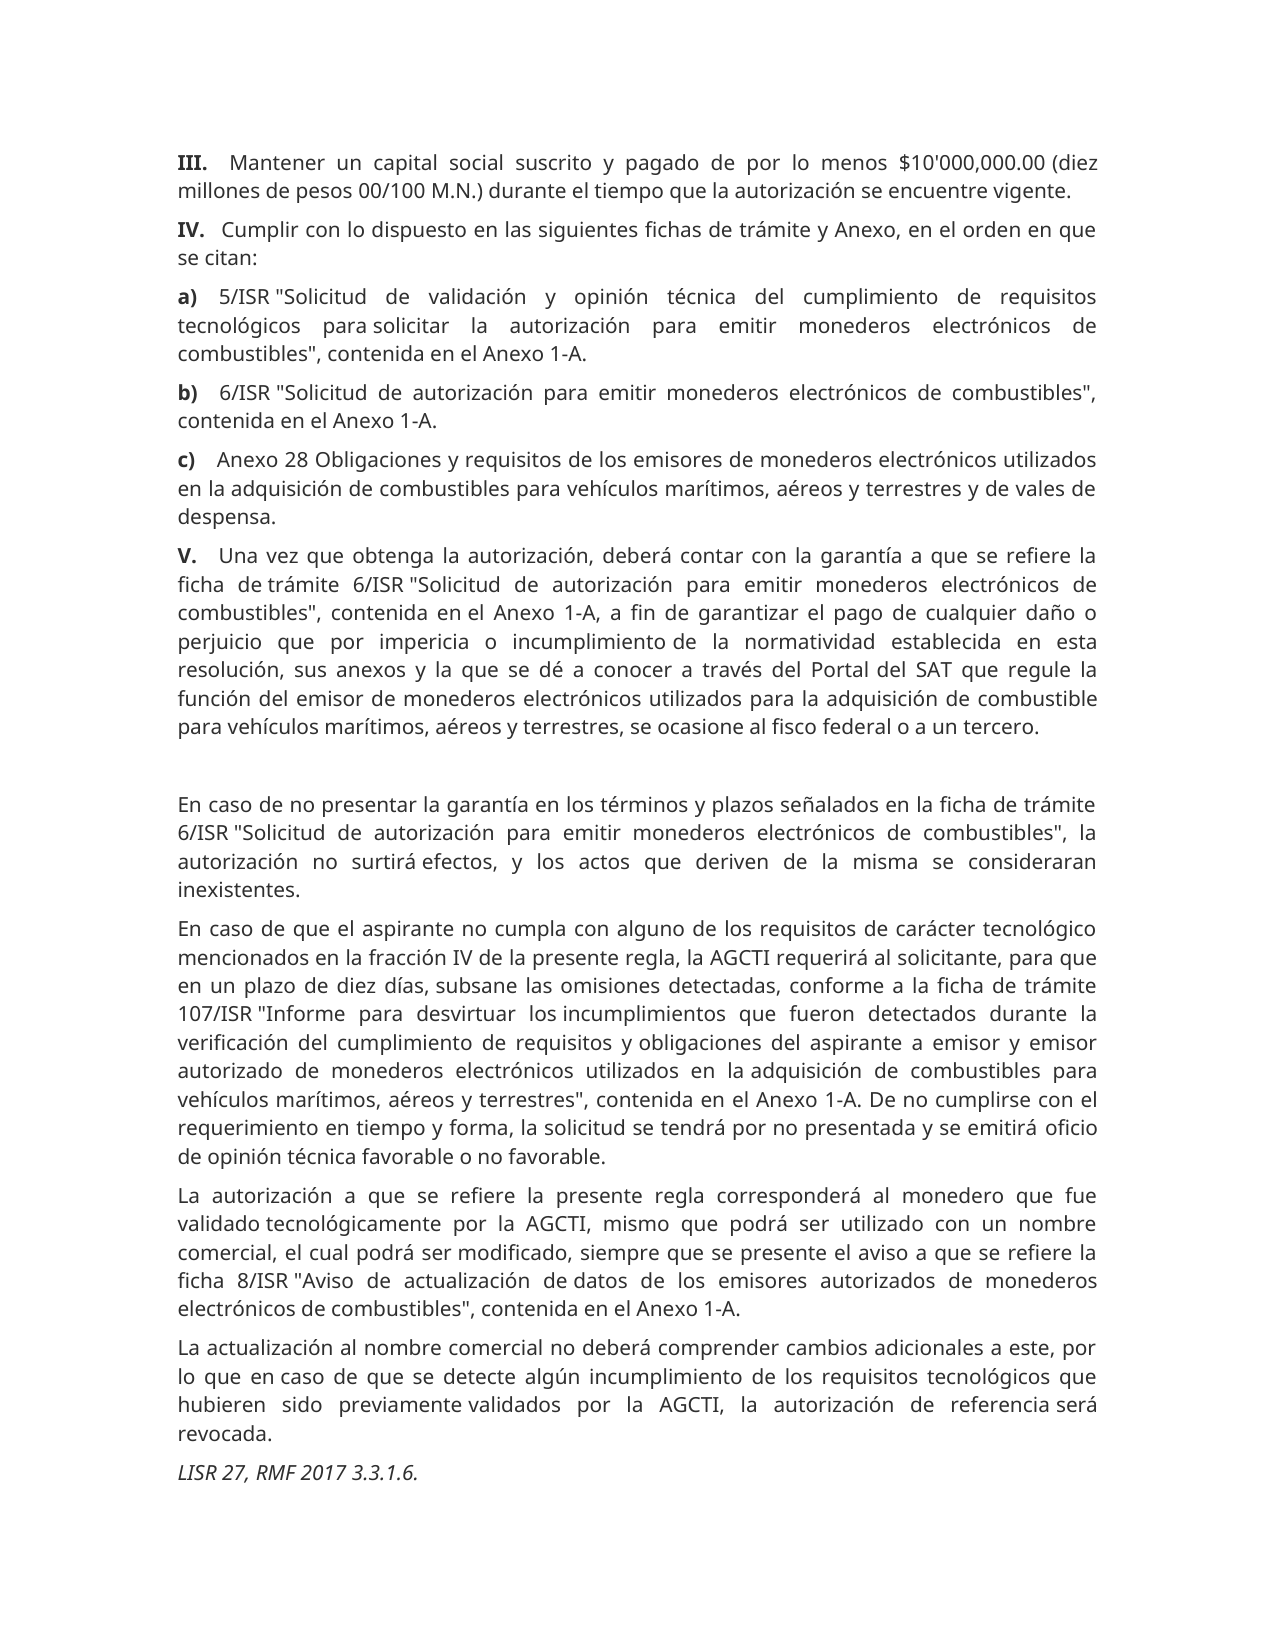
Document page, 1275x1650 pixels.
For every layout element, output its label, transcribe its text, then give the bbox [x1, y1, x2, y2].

text III. Mantener un capital social suscrito y pagado de por lo menos $10'000,000.00 (diez millones de pesos 00/100 M.N.) durante el tiempo que la autorización se encuentre vigente. [177, 148, 1098, 204]
text En caso de no presentar la garantía en los términos y plazos señalados en la ficha de trámite 6/ISR "Solicitud de autorización para emitir monederos electrónicos de combustibles", la autorización no surtirá efectos, y los actos que deriven de la misma se consideraran inexistentes. [177, 790, 1098, 904]
text La autorización a que se refiere la presente regla corresponderá al monedero que fue validado tecnológicamente por la AGCTI, mismo que podrá ser utilizado con un nombre comercial, el cual podrá ser modificado, siempre que se presente el aviso a que se refiere la ficha 8/ISR "Aviso de actualización de datos de los emisores autorizados de monederos electrónicos de combustibles", contenida en el Anexo 1-A. [177, 1181, 1098, 1323]
text LISR 27, RMF 2017 3.3.1.6. [177, 1458, 1098, 1486]
text a) 5/ISR "Solicitud de validación y opinión técnica del cumplimiento de requisitos tecnológicos para solicitar la autorización para emitir monederos electrónicos de combustibles", contenida en el Anexo 1-A. [177, 282, 1098, 368]
text La actualización al nombre comercial no deberá comprender cambios adicionales a este, por lo que en caso de que se detecte algún incumplimiento de los requisitos tecnológicos que hubieren sido previamente validados por la AGCTI, la autorización de referencia será revocada. [177, 1333, 1098, 1447]
text V. Una vez que obtenga la autorización, deberá contar con la garantía a que se refiere la ficha de trámite 6/ISR "Solicitud de autorización para emitir monederos electrónicos de combustibles", contenida en el Anexo 1-A, a fin de garantizar el pago de cualquier daño o perjuicio que por impericia o incumplimiento de la normatividad establecida en esta resolución, sus anexos y la que se dé a conocer a través del Portal del SAT que regule la función del emisor de monederos electrónicos utilizados para la adquisición de combustible para vehículos marítimos, aéreos y terrestres, se ocasione al fisco federal o a un tercero. [177, 541, 1098, 741]
text b) 6/ISR "Solicitud de autorización para emitir monederos electrónicos de combustibles", contenida en el Anexo 1-A. [177, 378, 1098, 435]
text IV. Cumplir con lo dispuesto en las siguientes fichas de trámite y Anexo, en el orden en que se citan: [177, 215, 1098, 272]
text c) Anexo 28 Obligaciones y requisitos de los emisores de monederos electrónicos utilizados en la adquisición de combustibles para vehículos marítimos, aéreos y terrestres y de vales de despensa. [177, 446, 1098, 531]
text En caso de que el aspirante no cumpla con alguno de los requisitos de carácter tecnológico mencionados en la fracción IV de la presente regla, la AGCTI requerirá al solicitante, para que en un plazo de diez días, subsane las omisiones detectadas, conforme a la ficha de trámite 107/ISR "Informe para desvirtuar los incumplimientos que fueron detectados durante la verificación del cumplimiento de requisitos y obligaciones del aspirante a emisor y emisor autorizado de monederos electrónicos utilizados en la adquisición de combustibles para vehículos marítimos, aéreos y terrestres", contenida en el Anexo 1-A. De no cumplirse con el requerimiento en tiempo y forma, la solicitud se tendrá por no presentada y se emitirá oficio de opinión técnica favorable o no favorable. [177, 914, 1098, 1170]
